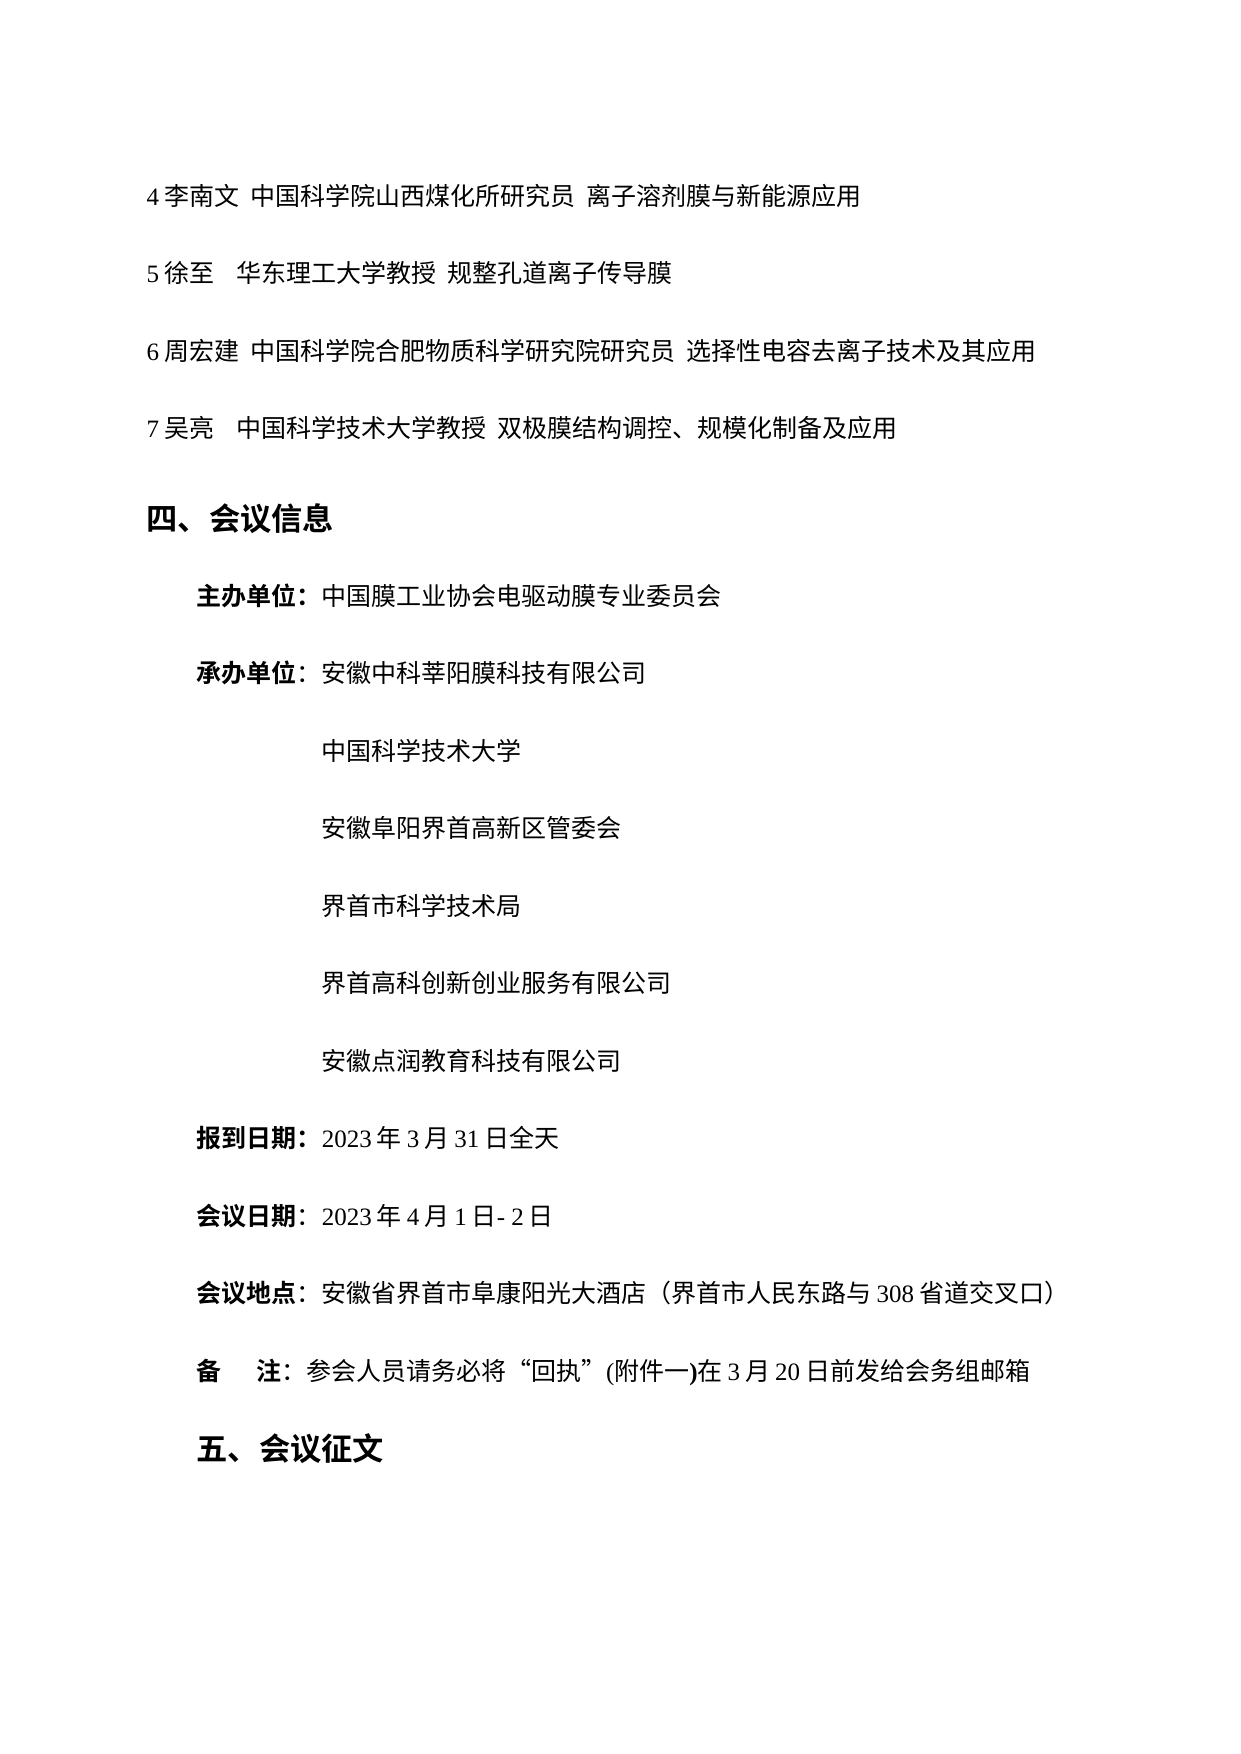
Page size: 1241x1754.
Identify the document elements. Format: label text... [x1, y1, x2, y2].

text 6周宏建 中国科学院合肥物质科学研究院研究员 选择性电容去离子技术及其应用 [146, 317, 1094, 382]
text 界首市科学技术局 [146, 872, 1094, 937]
text 会议地点：安徽省界首市阜康阳光大酒店（界首市人民东路与308省道交叉口） [146, 1259, 1094, 1324]
text 界首高科创新创业服务有限公司 [146, 949, 1094, 1014]
text 中国科学技术大学 [146, 717, 1094, 782]
text 4李南文 中国科学院山西煤化所研究员 离子溶剂膜与新能源应用 [146, 162, 1094, 227]
text 主办单位：中国膜工业协会电驱动膜专业委员会 [146, 562, 1094, 627]
text 5徐至 华东理工大学教授 规整孔道离子传导膜 [146, 239, 1094, 304]
text 报到日期：2023年3月31日全天 [146, 1104, 1094, 1169]
text 备 注：参会人员请务必将“回执”(附件一)在3月20日前发给会务组邮箱 [146, 1337, 1094, 1402]
text 会议日期：2023年4月1日- 2日 [146, 1182, 1094, 1247]
text 五、会议征文 [146, 1414, 1094, 1479]
text 安徽阜阳界首高新区管委会 [146, 794, 1094, 859]
text 安徽点润教育科技有限公司 [146, 1027, 1094, 1092]
text 承办单位：安徽中科莘阳膜科技有限公司 [146, 639, 1094, 704]
text 7吴亮 中国科学技术大学教授 双极膜结构调控、规模化制备及应用 [146, 394, 1094, 459]
text 四、会议信息 [146, 484, 1094, 549]
